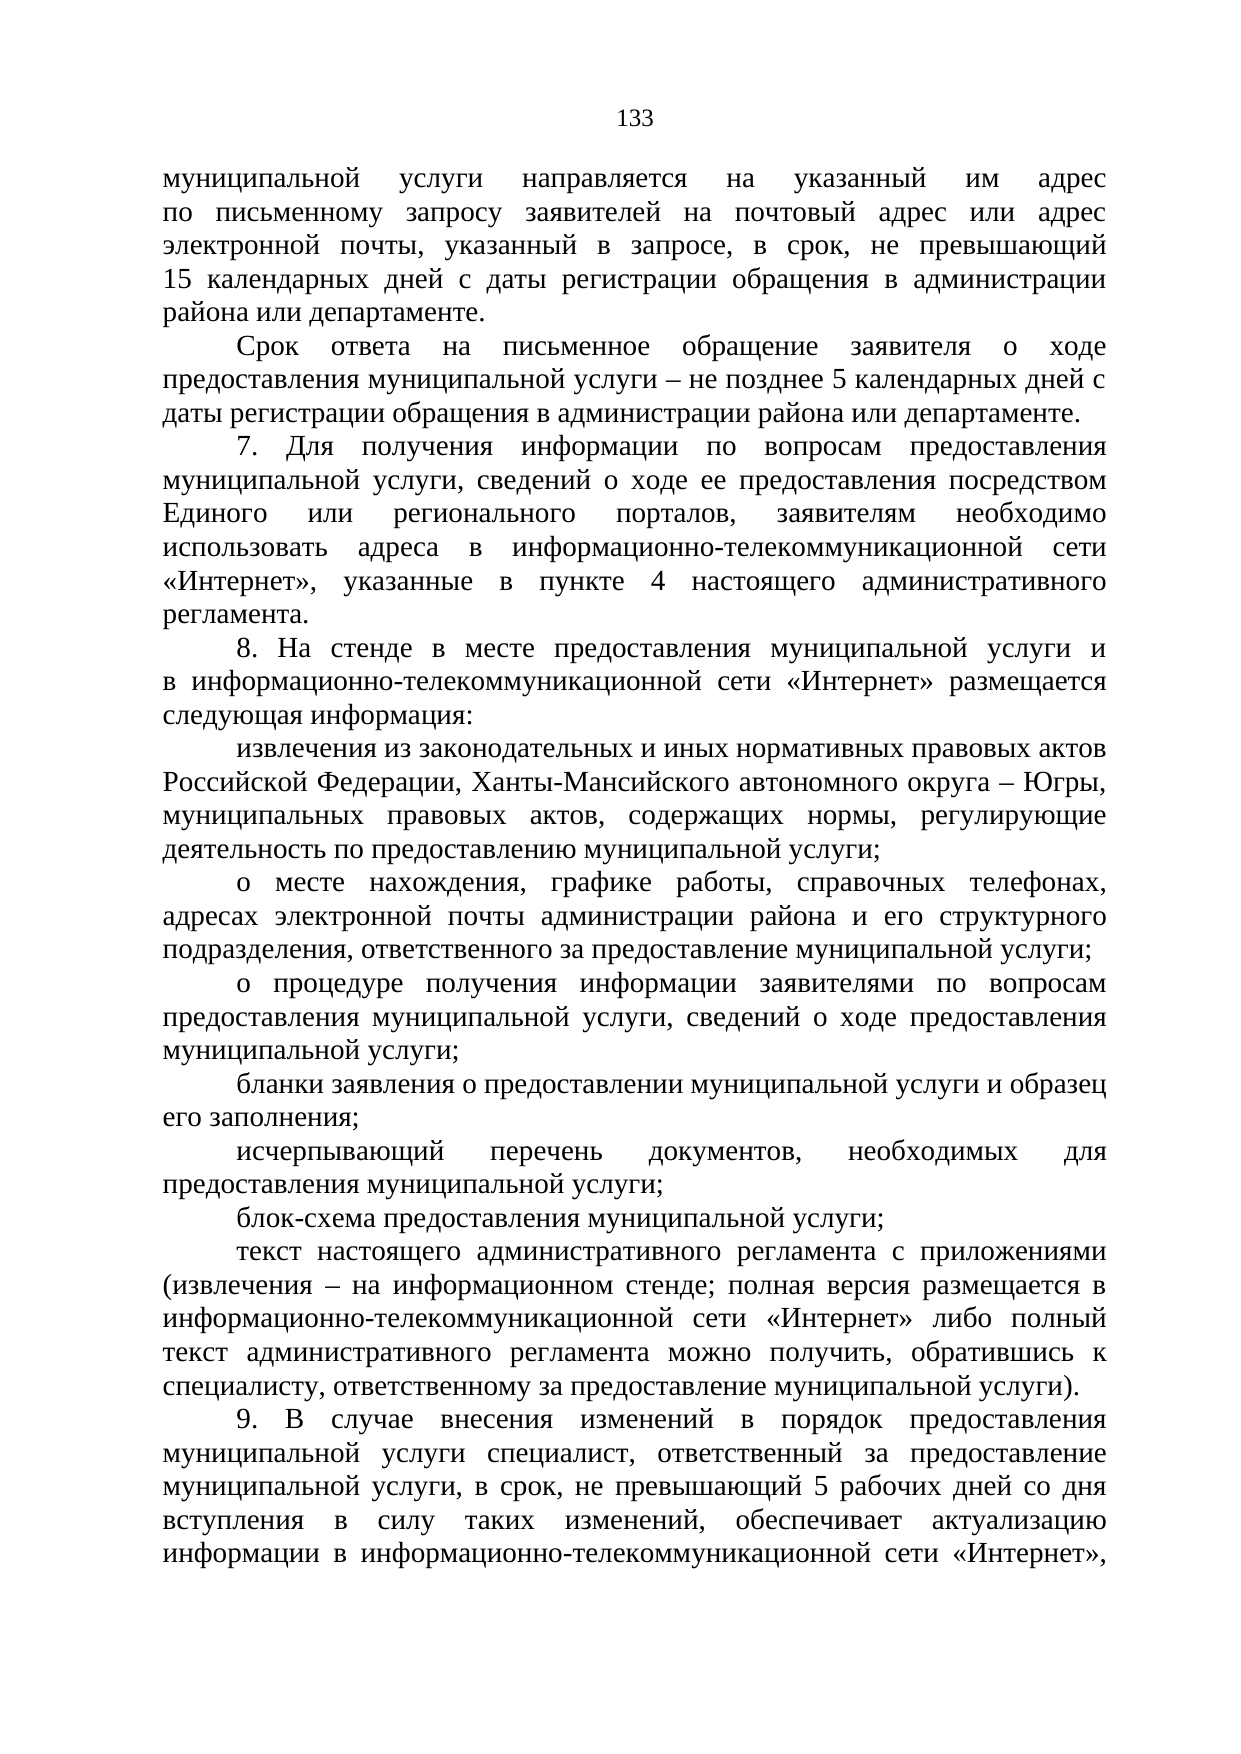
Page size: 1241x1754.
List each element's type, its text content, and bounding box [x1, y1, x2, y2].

text блок-схема предоставления муниципальной услуги; [162, 1200, 1107, 1233]
text 8. На стенде в месте предоставления муниципальной услуги и в информационно-телекоммуникационной сети «Интернет» размещается следующая информация: [162, 630, 1107, 730]
text 7. Для получения информации по вопросам предоставления муниципальной услуги, сведений о ходе ее предоставления посредством Единого или регионального порталов, заявителям необходимо использовать адреса в информационно-телекоммуникационной сети «Интернет», указанные в пункте 4 настоящего административного регламента. [162, 428, 1107, 630]
text текст настоящего административного регламента с приложениями (извлечения – на информационном стенде; полная версия размещается в информационно-телекоммуникационной сети «Интернет» либо полный текст административного регламента можно получить, обратившись к специалисту, ответственному за предоставление муниципальной услуги). [162, 1233, 1107, 1401]
text Срок ответа на письменное обращение заявителя о ходе предоставления муниципальной услуги – не позднее 5 календарных дней с даты регистрации обращения в администрации района или департаменте. [162, 328, 1107, 428]
text исчерпывающий перечень документов, необходимых для предоставления муниципальной услуги; [162, 1133, 1107, 1200]
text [162, 1401, 1107, 1569]
text о месте нахождения, графике работы, справочных телефонах, адресах электронной почты администрации района и его структурного подразделения, ответственного за предоставление муниципальной услуги; [162, 864, 1107, 965]
text о процедуре получения информации заявителями по вопросам предоставления муниципальной услуги, сведений о ходе предоставления муниципальной услуги; [162, 965, 1107, 1066]
text извлечения из законодательных и иных нормативных правовых актов Российской Федерации, Ханты-Мансийского автономного округа – Югры, муниципальных правовых актов, содержащих нормы, регулирующие деятельность по предоставлению муниципальной услуги; [162, 730, 1107, 864]
text бланки заявления о предоставлении муниципальной услуги и образец его заполнения; [162, 1066, 1107, 1133]
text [162, 160, 1107, 328]
